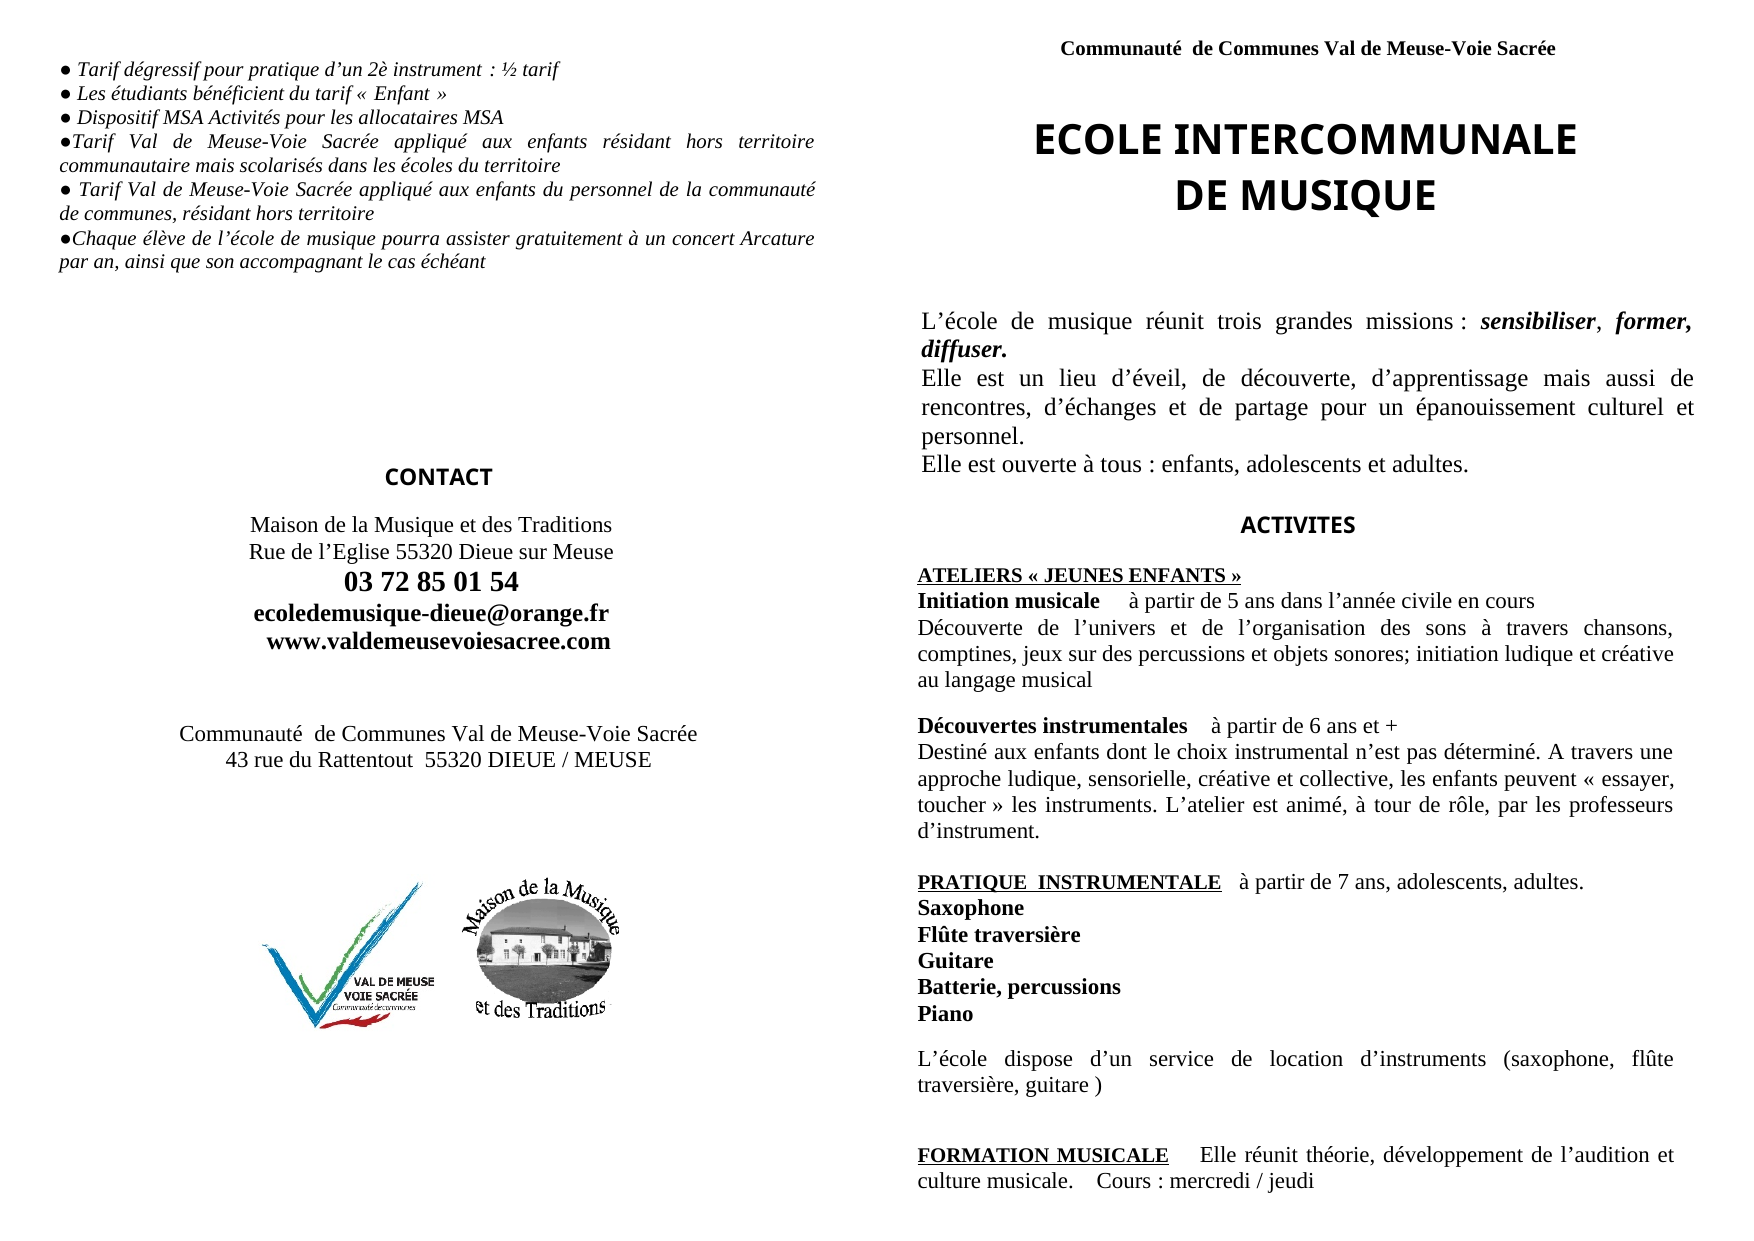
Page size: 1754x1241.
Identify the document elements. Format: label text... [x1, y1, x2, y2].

text Piano [917, 1000, 1675, 1026]
text Elle est ouverte à tous : enfants, adolescents et adultes. [921, 449, 1686, 478]
text L’école de musique réunit trois grandes missions : sensibiliser, former, diffuser. [921, 306, 1695, 363]
text Initiation musicale à partir de 5 ans dans l’année civile en cours [917, 587, 1675, 614]
text Flûte traversière [917, 921, 1689, 947]
picture [257, 874, 439, 1037]
text L’école dispose d’un service de location d’instruments (saxophone, flûte traversière, guitare ) [917, 1045, 1675, 1098]
text Maison de la Musique et des Traditions [40, 511, 822, 538]
text Rue de l’Eglise 55320 Dieue sur Meuse [40, 538, 822, 564]
text ATELIERS « JEUNES ENFANTS » [917, 563, 1675, 587]
text CONTACT [59, 461, 818, 492]
text Découvertes instrumentales à partir de 6 ans et + [917, 712, 1675, 738]
text ● Tarif Val de Meuse-Voie Sacrée appliqué aux enfants du personnel de la communauté de communes, résidant hors territoire [59, 177, 818, 225]
text ACTIVITES [921, 509, 1675, 541]
text ●Tarif Val de Meuse-Voie Sacrée appliqué aux enfants résidant hors territoire communautaire mais scolarisés dans les écoles du territoire [59, 129, 818, 177]
text PRATIQUE INSTRUMENTALE à partir de 7 ans, adolescents, adultes. [917, 868, 1675, 894]
text Guitare [917, 947, 1675, 973]
text ● Tarif dégressif pour pratique d’un 2è instrument : ½ tarif [59, 57, 818, 81]
text ●Chaque élève de l’école de musique pourra assister gratuitement à un concert Arcature par an, ainsi que son accompagnant le cas échéant [59, 225, 818, 273]
text Communauté de Communes Val de Meuse-Voie Sacrée [921, 35, 1695, 59]
text Destiné aux enfants dont le choix instrumental n’est pas déterminé. A travers une approche ludique, sensorielle, créative et collective, les enfants peuvent « essayer, toucher » les instruments. L’atelier est animé, à tour de rôle, par les professeurs d’instrument. [917, 738, 1675, 844]
text 03 72 85 01 54 [40, 564, 822, 598]
text ECOLE INTERCOMMUNALE [921, 109, 1689, 166]
text Saxophone [917, 894, 1689, 921]
text Batterie, percussions [917, 973, 1675, 1000]
text ● Les étudiants bénéficient du tarif « Enfant » [59, 81, 818, 105]
text Elle est un lieu d’éveil, de découverte, d’apprentissage mais aussi de rencontres, d’échanges et de partage pour un épanouissement culturel et personnel. [921, 363, 1695, 449]
text FORMATION MUSICALE Elle réunit théorie, développement de l’audition et culture musicale. Cours : mercredi / jeudi [917, 1141, 1675, 1194]
text Découverte de l’univers et de l’organisation des sons à travers chansons, comptines, jeux sur des percussions et objets sonores; initiation ludique et créative au langage musical [917, 614, 1675, 693]
text www.valdemeusevoiesacree.com [59, 626, 818, 655]
text DE MUSIQUE [921, 166, 1689, 223]
text Communauté de Communes Val de Meuse-Voie Sacrée [59, 720, 818, 746]
text ● Dispositif MSA Activités pour les allocataires MSA [59, 105, 818, 129]
text ecoledemusique-dieue@orange.fr [40, 598, 822, 626]
text 43 rue du Rattentout 55320 DIEUE / MEUSE [59, 746, 818, 773]
